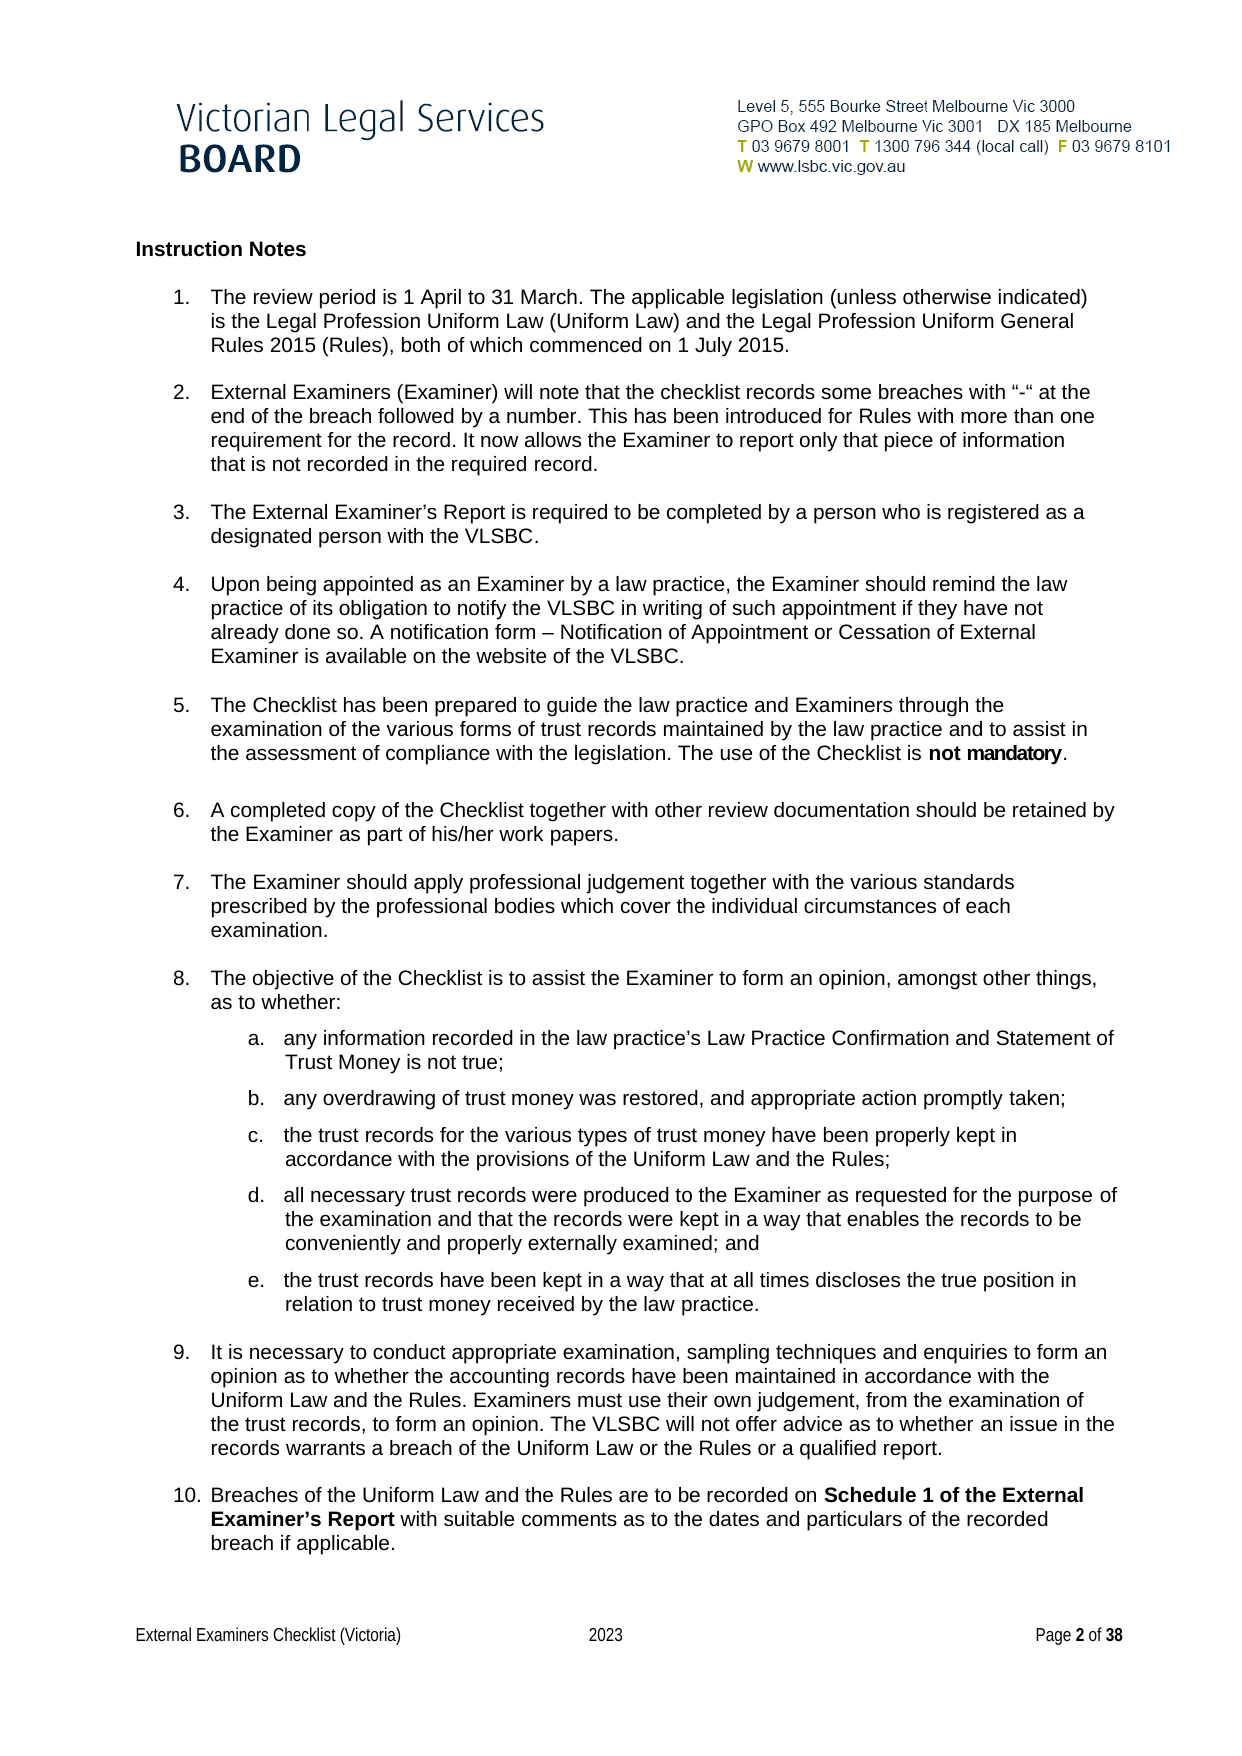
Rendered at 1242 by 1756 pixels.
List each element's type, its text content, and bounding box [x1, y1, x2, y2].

list the trust records have been kept in a way that at all times discloses the true position in relation to trust money received by the law practice. [248, 1268, 1117, 1316]
text Instruction Notes [135, 236, 1137, 260]
list Upon being appointed as an Examiner by a law practice, the Examiner should remind the law practice of its obligation to notify the VLSBC in writing of such appointment if they have not already done so. A notification form – Notification of Appointment or Cessation of External Examiner is available on the website of the VLSBC. [173, 572, 1117, 668]
list The Checklist has been prepared to guide the law practice and Examiners through the examination of the various forms of trust records maintained by the law practice and to assist in the assessment of compliance with the legislation. The use of the Checklist is not mandatory. [173, 692, 1117, 764]
list A completed copy of the Checklist together with other review documentation should be retained by the Examiner as part of his/her work papers. [173, 798, 1117, 846]
list The review period is 1 April to 31 March. The applicable legislation (unless otherwise indicated) is the Legal Profession Uniform Law (Uniform Law) and the Legal Profession Uniform General Rules 2015 (Rules), both of which commenced on 1 July 2015. [173, 284, 1098, 356]
list External Examiners (Examiner) will note that the checklist records some breaches with “-“ at the end of the breach followed by a number. This has been introduced for Rules with more than one requirement for the record. It now allows the Examiner to report only that piece of information that is not recorded in the required record. [173, 380, 1098, 476]
list the trust records for the various types of trust money have been properly kept in accordance with the provisions of the Uniform Law and the Rules; [248, 1123, 1117, 1171]
list It is necessary to conduct appropriate examination, sampling techniques and enquiries to form an opinion as to whether the accounting records have been maintained in accordance with the Uniform Law and the Rules. Examiners must use their own judgement, from the examination of the trust records, to form an opinion. The VLSBC will not offer advice as to whether an issue in the records warrants a breach of the Uniform Law or the Rules or a qualified report. [173, 1339, 1117, 1459]
list Breaches of the Uniform Law and the Rules are to be recorded on Schedule 1 of the External Examiner’s Report with suitable comments as to the dates and particulars of the recorded breach if applicable. [173, 1483, 1117, 1555]
list all necessary trust records were produced to the Examiner as requested for the purpose of the examination and that the records were kept in a way that enables the records to be conveniently and properly externally examined; and [248, 1183, 1117, 1255]
picture [0, 37, 1235, 189]
list The objective of the Checklist is to assist the Examiner to form an opinion, amongst other things, as to whether: [173, 966, 1116, 1014]
list The External Examiner’s Report is required to be completed by a person who is registered as a designated person with the VLSBC. [173, 500, 1097, 548]
list any overdrawing of trust money was restored, and appropriate action promptly taken; [248, 1087, 1137, 1110]
list The Examiner should apply professional judgement together with the various standards prescribed by the professional bodies which cover the individual circumstances of each examination. [173, 870, 1116, 942]
list any information recorded in the law practice’s Law Practice Confirmation and Statement of Trust Money is not true; [248, 1026, 1116, 1074]
